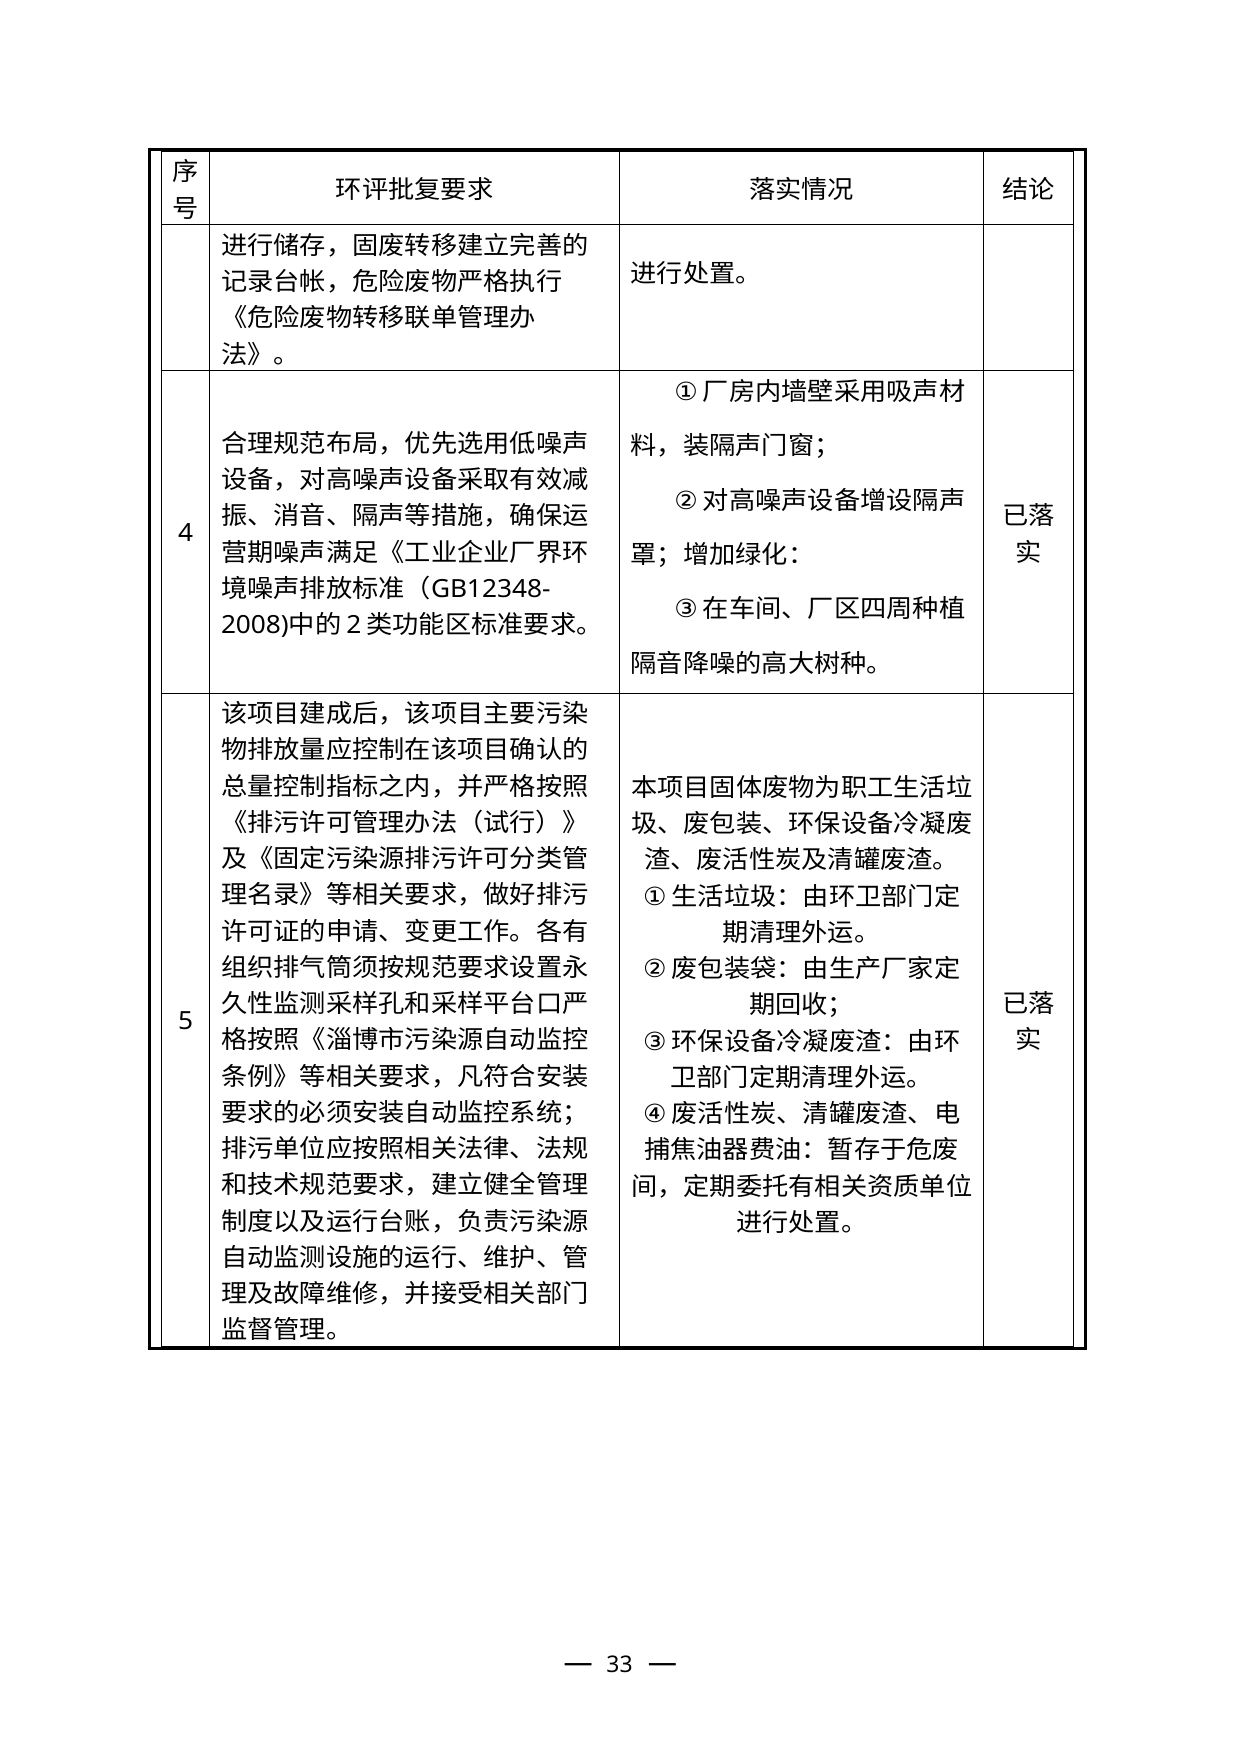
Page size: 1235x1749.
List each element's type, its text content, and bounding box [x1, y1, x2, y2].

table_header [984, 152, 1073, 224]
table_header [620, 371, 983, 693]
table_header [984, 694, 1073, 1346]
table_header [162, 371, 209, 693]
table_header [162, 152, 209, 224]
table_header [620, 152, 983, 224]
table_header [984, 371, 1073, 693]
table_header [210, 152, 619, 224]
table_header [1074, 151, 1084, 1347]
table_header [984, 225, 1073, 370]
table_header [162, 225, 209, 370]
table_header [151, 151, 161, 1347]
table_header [210, 371, 619, 693]
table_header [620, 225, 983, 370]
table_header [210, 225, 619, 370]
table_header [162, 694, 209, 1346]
